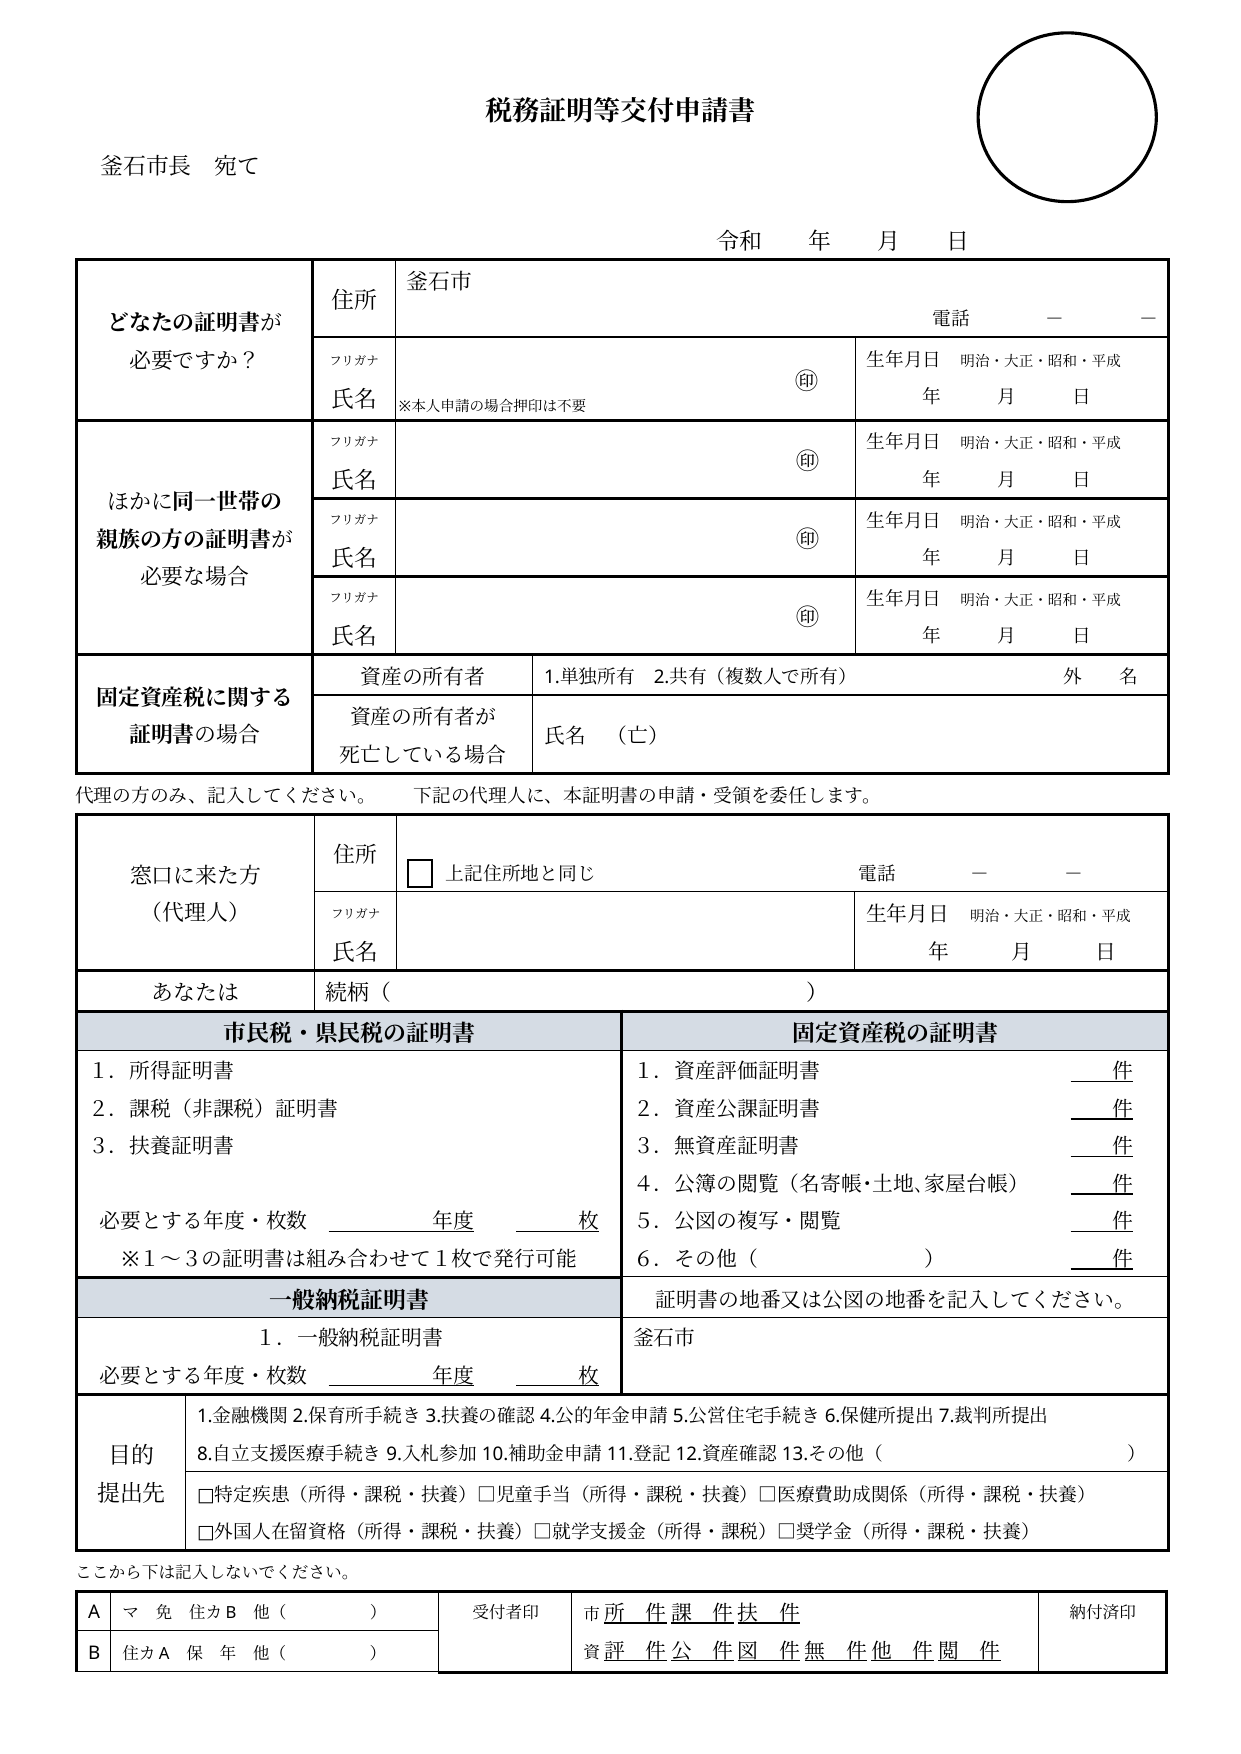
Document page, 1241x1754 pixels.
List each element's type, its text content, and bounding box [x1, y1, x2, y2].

table_cell あなたは [78, 972, 314, 1009]
table_cell 釜石市 [623, 1318, 1167, 1393]
table_cell 一般納税証明書 [78, 1279, 620, 1317]
table_cell ㊞ [396, 500, 855, 575]
table_cell 市民税・県民税の証明書 [78, 1013, 620, 1050]
table_cell 資産の所有者が 死亡している場合 [314, 696, 532, 772]
table_cell 生年月日 明治・大正・昭和・平成 年 月 日 [856, 422, 1167, 497]
table_cell 固定資産税の証明書 [623, 1013, 1167, 1050]
table_cell □特定疾患（所得・課税・扶養）□児童手当（所得・課税・扶養）□医療費助成関係（所得・課税・扶養） □外国人在留資格（所得・課税・扶養）□就学支援金（所得・課税）□奨学金（所得・課税・扶養） [186, 1472, 1167, 1549]
text 釜石市長 宛て [75, 146, 1165, 183]
table_header 納付済印 [1039, 1593, 1165, 1671]
table_header どなたの証明書が 必要ですか？ [78, 261, 311, 419]
table_header A [78, 1593, 110, 1630]
text 代理の方のみ、記入してください。 下記の代理人に、本証明書の申請・受領を委任します。 [75, 775, 1165, 813]
table_header 釜石市 電話 － － [396, 261, 1167, 336]
table_header マ 免 住カB 他（ ） [111, 1593, 438, 1630]
table_cell 住カA 保 年 他（ ） [111, 1631, 438, 1671]
table_cell 生年月日 明治・大正・昭和・平成 年 月 日 [855, 892, 1167, 969]
table_cell 続柄（ ） [315, 972, 1167, 1009]
table_cell 生年月日 明治・大正・昭和・平成 年 月 日 [856, 338, 1167, 419]
table_cell １．所得証明書 ２．課税（非課税）証明書 ３．扶養証明書 必要とする年度・枚数 年度 枚 ※１～３の証明書は組み合わせて１枚で発行可能 [78, 1051, 620, 1276]
table_cell 証明書の地番又は公図の地番を記入してください。 [623, 1277, 1167, 1317]
table_cell フリガナ氏名 [314, 578, 395, 653]
table_cell B [78, 1631, 110, 1671]
table_cell 生年月日 明治・大正・昭和・平成 年 月 日 [856, 578, 1167, 653]
table_cell １．資産評価証明書 件 ２．資産公課証明書 件 ３．無資産証明書 件 ４．公簿の閲覧（名寄帳･土地､家屋台帳） 件 ５．公図の複写・閲覧 件 ６．その他（ ） 件 [623, 1051, 1167, 1276]
table_header 上記住所地と同じ 電話 － － [397, 816, 1167, 891]
table_header 住所 [314, 261, 395, 336]
table_cell 生年月日 明治・大正・昭和・平成 年 月 日 [856, 500, 1167, 575]
table_cell 氏名 （亡） [533, 696, 1167, 772]
table_cell ㊞ [396, 578, 855, 653]
table_header 市 所 件 課 件 扶 件 資 評 件 公 件 図 件 無 件 他 件 閲 件 管 納 件 合計 枚 円 [572, 1593, 1038, 1671]
table_cell [397, 892, 854, 969]
text 令和 年 月 日 [75, 221, 1051, 258]
table_cell 目的 提出先 [78, 1396, 185, 1549]
table_cell 1.単独所有 2.共有（複数人で所有） 外 名 [533, 656, 1167, 694]
table_cell 資産の所有者 [314, 656, 532, 694]
table_cell [396, 338, 855, 419]
table_cell フリガナ 氏名 [315, 892, 396, 969]
table_cell ㊞ [396, 422, 855, 497]
table_cell 1.金融機関 2.保育所手続き 3.扶養の確認 4.公的年金申請 5.公営住宅手続き 6.保健所提出 7.裁判所提出 8.自立支援医療手続き 9.入札参加 10.補助金申請 11.登記 12.資産確認 13.その他（ ） [186, 1396, 1167, 1471]
table_cell 固定資産税に関する証明書の場合 [78, 656, 311, 772]
text ここから下は記入しないでください。 [75, 1552, 1165, 1590]
table_cell １．一般納税証明書 必要とする年度・枚数 年度 枚 [78, 1318, 620, 1393]
table_cell フリガナ氏名 [314, 422, 395, 497]
table_cell フリガナ氏名 [314, 500, 395, 575]
table_header 受付者印 [439, 1593, 571, 1671]
table_cell ほかに同一世帯の 親族の方の証明書が必要な場合 [78, 422, 311, 653]
table_header 住所 [315, 816, 396, 891]
table_header 窓口に来た方 （代理人） [78, 816, 314, 969]
table_cell フリガナ氏名 [314, 338, 395, 419]
text 税務証明等交付申請書 [75, 71, 1165, 146]
